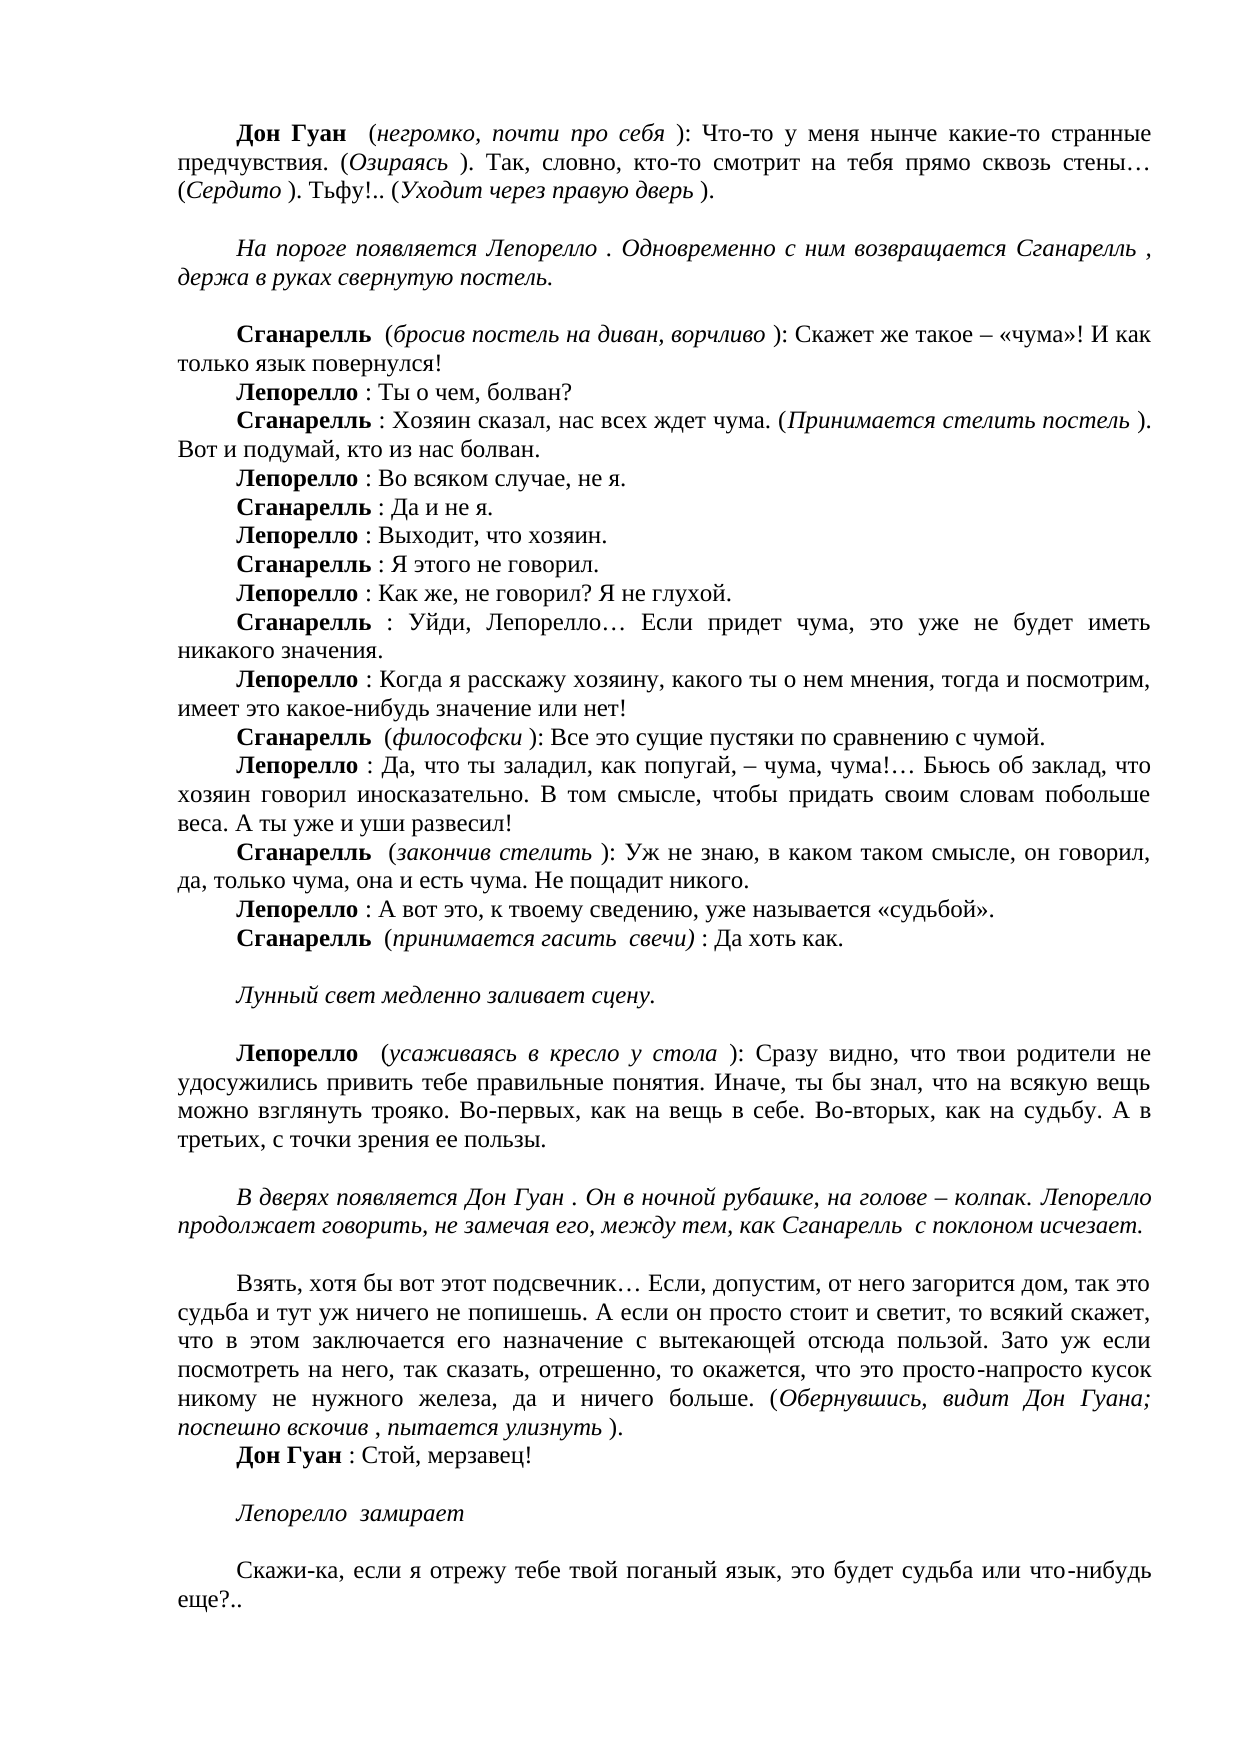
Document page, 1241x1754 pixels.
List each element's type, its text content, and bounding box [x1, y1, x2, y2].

text В дверях появляется Дон Гуан . Он в ночной рубашке, на голове – колпак. Лепорелло продолжает говорить, не замечая его, между тем, как Сганарелль с поклоном исчезает. [177, 1182, 1152, 1239]
text Лепорелло : Когда я расскажу хозяину, какого ты о нем мнения, тогда и посмотрим, имеет это какое-нибудь значение или нет! [177, 664, 1152, 722]
text Лепорелло : Ты о чем, болван? [177, 377, 1152, 406]
text Сганарелль (философски ): Все это сущие пустяки по сравнению с чумой. [177, 722, 1152, 751]
text Сганарелль (бросив постель на диван, ворчливо ): Скажет же такое – «чума»! И как только язык повернулся! [177, 319, 1152, 377]
text Взять, хотя бы вот этот подсвечник… Если, допустим, от него загорится дом, так это судьба и тут уж ничего не попишешь. А если он просто стоит и светит, то всякий скажет, что в этом заключается его назначение с вытекающей отсюда пользой. Зато уж если посмотреть на него, так сказать, отрешенно, то окажется, что это просто-напросто кусок никому не нужного железа, да и ничего больше. (Обернувшись, видит Дон Гуана; поспешно вскочив , пытается улизнуть ). [177, 1268, 1152, 1441]
text Скажи-ка, если я отрежу тебе твой поганый язык, это будет судьба или что-нибудь еще?.. [177, 1556, 1152, 1613]
text Лепорелло (усаживаясь в кресло у стола ): Сразу видно, что твои родители не удосужились привить тебе правильные понятия. Иначе, ты бы знал, что на всякую вещь можно взглянуть трояко. Во-первых, как на вещь в себе. Во-вторых, как на судьбу. А в третьих, с точки зрения ее пользы. [177, 1038, 1152, 1153]
text Сганарелль : Да и не я. [177, 492, 1152, 521]
text На пороге появляется Лепорелло . Одновременно с ним возвращается Сганарелль , держа в руках свернутую постель. [177, 233, 1152, 291]
text Сганарелль : Я этого не говорил. [177, 549, 1152, 578]
text Сганарелль (закончив стелить ): Уж не знаю, в каком таком смысле, он говорил, да, только чума, она и есть чума. Не пощадит никого. [177, 837, 1152, 894]
text Лепорелло : Как же, не говорил? Я не глухой. [177, 578, 1152, 607]
text Дон Гуан (негромко, почти про себя ): Что-то у меня нынче какие-то странные предчувствия. (Озираясь ). Так, словно, кто-то смотрит на тебя прямо сквозь стены… (Сердито ). Тьфу!.. (Уходит через правую дверь ). [177, 118, 1152, 204]
text Лепорелло замирает [177, 1498, 1152, 1527]
text Лепорелло : Во всяком случае, не я. [177, 463, 1152, 492]
text Дон Гуан : Стой, мерзавец! [177, 1441, 1152, 1469]
text Сганарелль : Уйди, Лепорелло… Если придет чума, это уже не будет иметь никакого значения. [177, 607, 1152, 664]
text Сганарелль : Хозяин сказал, нас всех ждет чума. (Принимается стелить постель ). Вот и подумай, кто из нас болван. [177, 406, 1152, 463]
text Сганарелль (принимается гасить свечи) : Да хоть как. [177, 923, 1152, 952]
text Лепорелло : Выходит, что хозяин. [177, 521, 1152, 549]
text Лепорелло : Да, что ты заладил, как попугай, – чума, чума!… Бьюсь об заклад, что хозяин говорил иносказательно. В том смысле, чтобы придать своим словам побольше веса. А ты уже и уши развесил! [177, 751, 1152, 837]
text Лунный свет медленно заливает сцену. [177, 981, 1152, 1009]
text Лепорелло : А вот это, к твоему сведению, уже называется «судьбой». [177, 894, 1152, 923]
